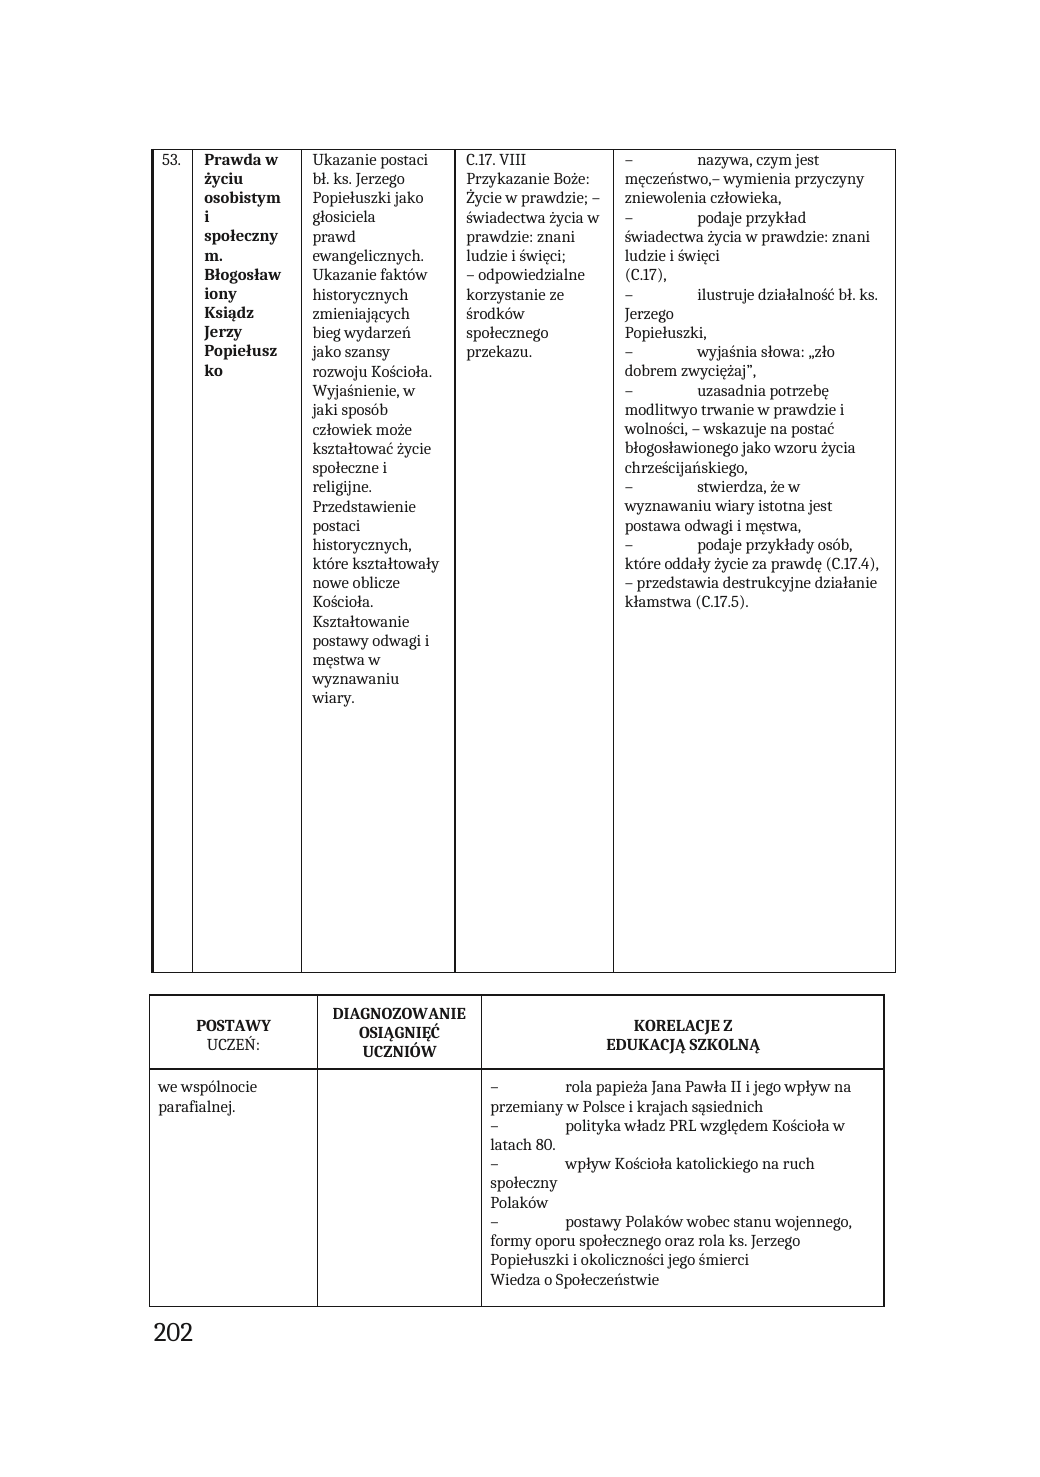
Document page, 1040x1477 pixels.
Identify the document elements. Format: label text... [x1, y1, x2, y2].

table_cell Prawda w życiu osobistym i społecznym. Błogosławiony Ksiądz Jerzy Popiełuszko [193, 150, 301, 972]
table_cell Ukazanie postaci bł. ks. Jerzego Popiełuszki jako głosiciela prawd ewangelicznych. Ukazanie faktów historycznych zmieniających bieg wydarzeń jako szansy rozwoju Kościoła. Wyjaśnienie, w jaki sposób człowiek może kształtować życie społeczne i religijne. Przedstawienie postaci historycznych, które kształtowały nowe oblicze Kościoła. Kształtowanie postawy odwagi i męstwa w wyznawaniu wiary. [302, 150, 454, 972]
table_header POSTAWY UCZEŃ: [150, 996, 317, 1067]
table_header KORELACJE Z EDUKACJĄ SZKOLNĄ [482, 996, 883, 1067]
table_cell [150, 1070, 317, 1306]
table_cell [482, 1070, 883, 1306]
table_cell nazywa, czym jest męczeństwo,– wymienia przyczyny zniewolenia człowieka, podaje przykład świadectwa życia w prawdzie: znani ludzie i święci (C.17), ilustruje działalność bł. ks. Jerzego Popiełuszki, wyjaśnia słowa: „zło dobrem zwyciężaj”, uzasadnia potrzebę modlitwyo trwanie w prawdzie i wolności, – wskazuje na postać błogosławionego jako wzoru życia chrześcijańskiego, stwierdza, że w wyznawaniu wiary istotna jest postawa odwagi i męstwa, podaje przykłady osób, które oddały życie za prawdę (C.17.4), – przedstawia destrukcyjne działanie kłamstwa (C.17.5). [614, 150, 895, 972]
table_cell [318, 1070, 481, 1306]
table_cell 53. [154, 150, 192, 972]
table_cell C.17. VIII Przykazanie Boże: Życie w prawdzie; – świadectwa życia w prawdzie: znani ludzie i święci; – odpowiedzialne korzystanie ze środków społecznego przekazu. [456, 150, 613, 972]
table_header DIAGNOZOWANIE OSIĄGNIĘĆ UCZNIÓW [318, 996, 481, 1067]
